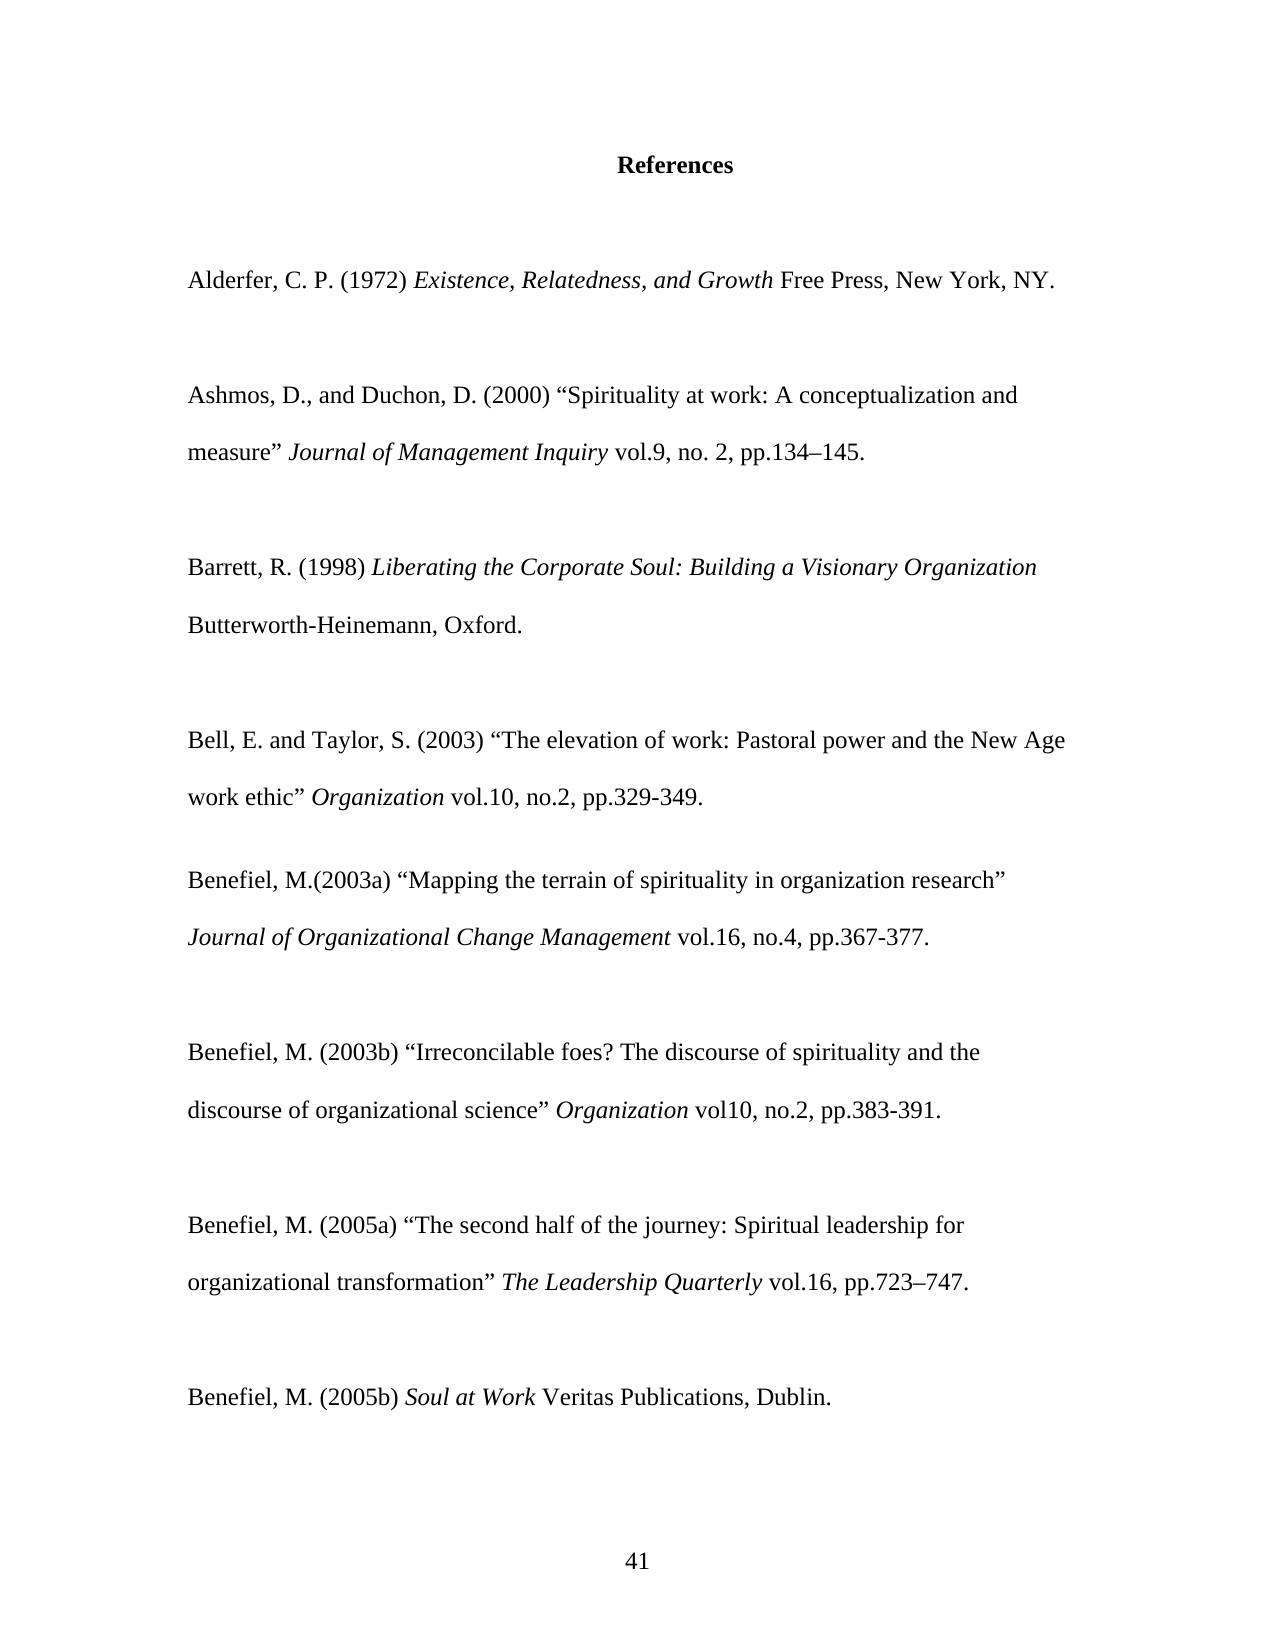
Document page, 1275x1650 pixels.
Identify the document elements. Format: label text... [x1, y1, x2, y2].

text , E. and , S. (2003) “The elevation of work: Pastoral power and the New Age work ethic” Organization vol.10, no.2, pp.329-349. [187, 725, 1087, 811]
text Benefiel, M.(2003a) “Mapping the terrain of spirituality in organization research” Journal of Organizational Change Management vol.16, no.4, pp.367-377. [187, 865, 1087, 951]
text organizational transformation” The Leadership Quarterly vol.16, pp.723–747. [187, 1267, 1087, 1296]
text Alderfer, C. P. (1972) Existence, Relatedness, and Growth Free Press, . [187, 265, 1087, 294]
text References [187, 150, 1087, 179]
text Benefiel, M. (2003b) “Irreconcilable foes? The discourse of spirituality and the [187, 1037, 1087, 1066]
text discourse of organizational science” Organization vol10, no.2, pp.383-391. [187, 1095, 1087, 1124]
text Barrett, R. (1998) Liberating the Corporate Soul: Building a Visionary Organization Butterworth-Heinemann, . [187, 552, 1087, 639]
text Ashmos, D., and Duchon, D. (2000) “Spirituality at work: A conceptualization and measure” Journal of Management Inquiry vol.9, no. 2, pp.134–145. [187, 380, 1087, 466]
text Benefiel, M. (2005a) “The second half of the journey: Spiritual leadership for [187, 1210, 1087, 1239]
text Benefiel, M. (2005b) Soul at Work Veritas Publications, . [187, 1382, 1087, 1411]
